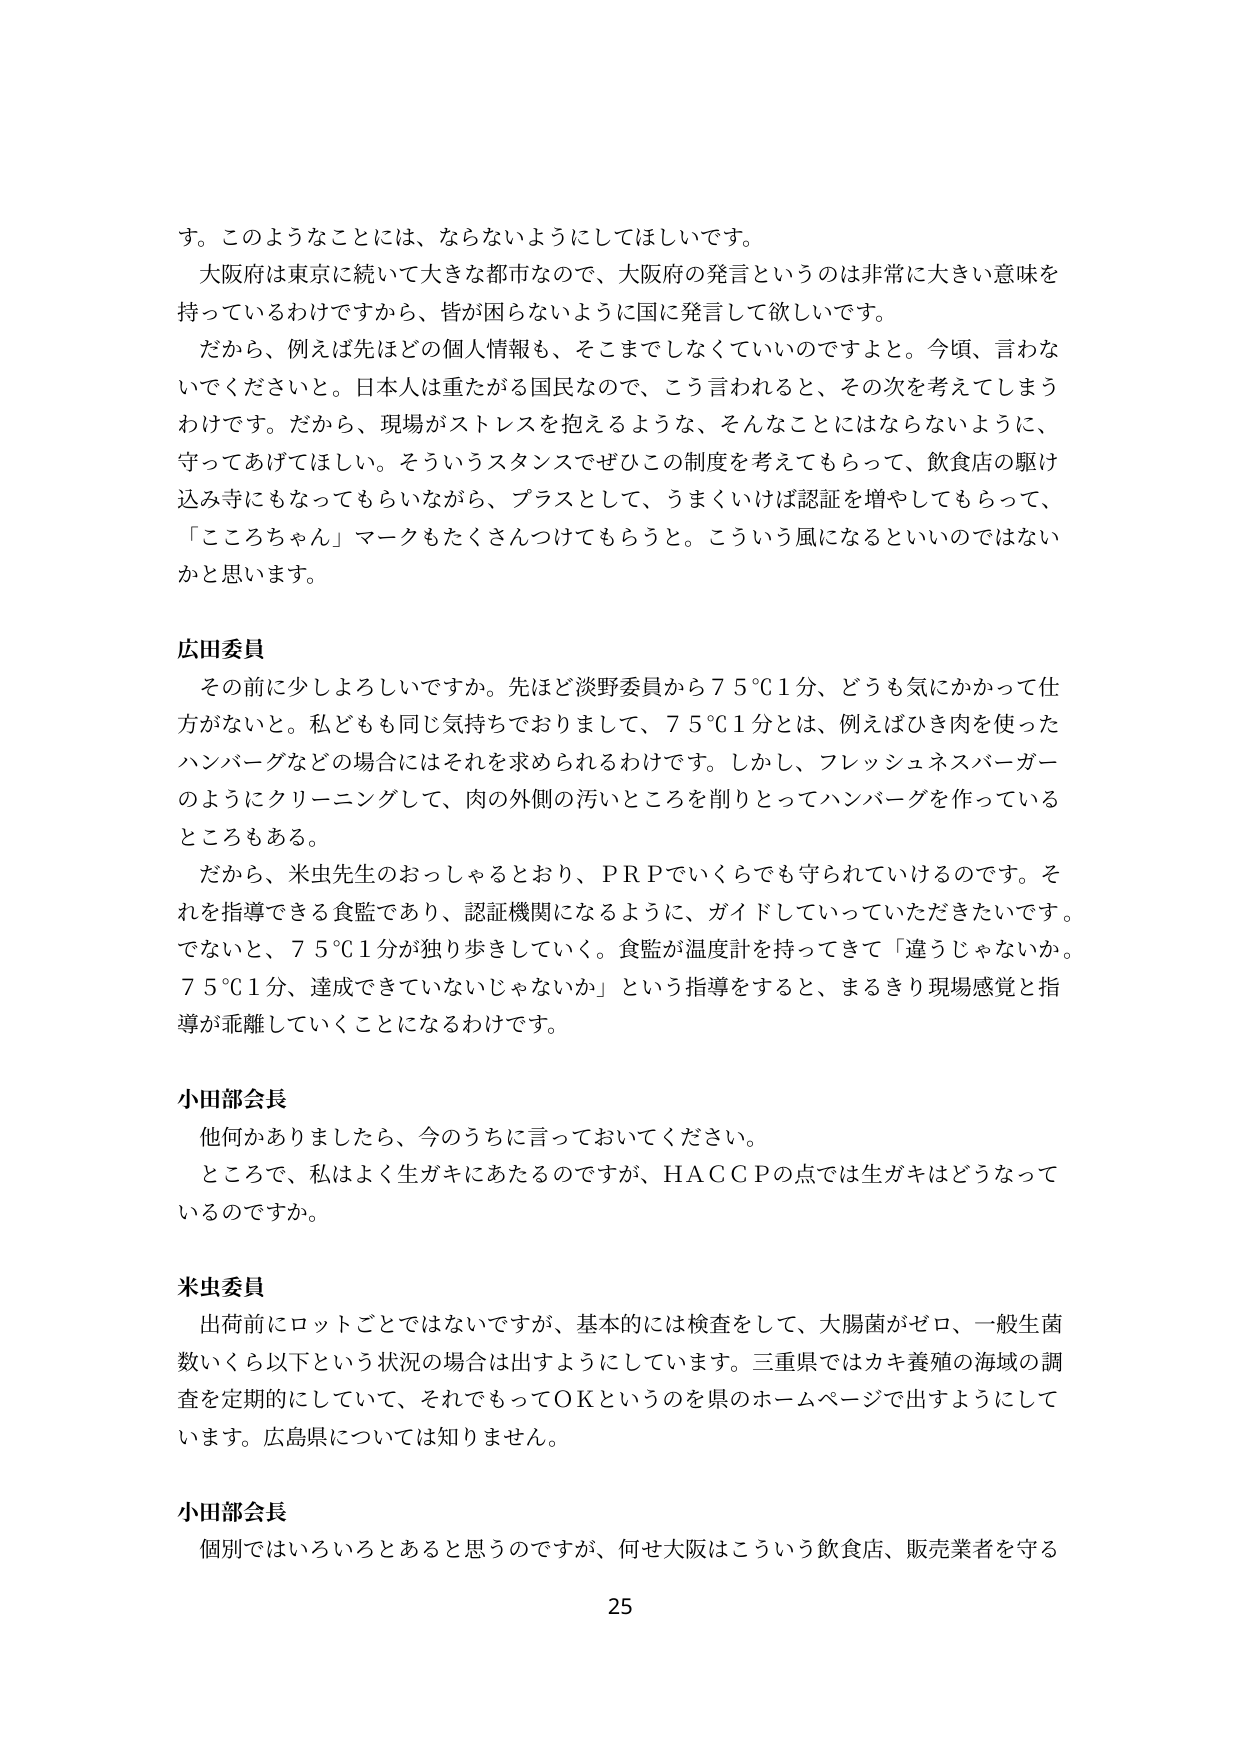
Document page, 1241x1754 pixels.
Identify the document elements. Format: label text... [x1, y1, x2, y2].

text だから、米虫先生のおっしゃるとおり、ＰＲＰでいくらでも守られていけるのです。それを指導できる食監であり、認証機関になるように、ガイドしていっていただきたいです。でないと、７５℃１分が独り歩きしていく。食監が温度計を持ってきて「違うじゃないか。７５℃１分、達成できていないじゃないか」という指導をすると、まるきり現場感覚と指導が乖離していくことになるわけです。 [177, 854, 1063, 1042]
text ところで、私はよく生ガキにあたるのですが、ＨＡＣＣＰの点では生ガキはどうなっているのですか。 [177, 1154, 1063, 1229]
text 出荷前にロットごとではないですが、基本的には検査をして、大腸菌がゼロ、一般生菌数いくら以下という状況の場合は出すようにしています。三重県ではカキ養殖の海域の調査を定期的にしていて、それでもってＯＫというのを県のホームページで出すようにしています。広島県については知りません。 [177, 1304, 1063, 1454]
text 米虫委員 [177, 1267, 1063, 1304]
text 大阪府は東京に続いて大きな都市なので、大阪府の発言というのは非常に大きい意味を持っているわけですから、皆が困らないように国に発言して欲しいです。 [177, 254, 1063, 329]
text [177, 217, 1063, 254]
text 広田委員 [177, 629, 1063, 667]
text 他何かありましたら、今のうちに言っておいてください。 [177, 1117, 1063, 1154]
text だから、例えば先ほどの個人情報も、そこまでしなくていいのですよと。今頃、言わないでくださいと。日本人は重たがる国民なので、こう言われると、その次を考えてしまうわけです。だから、現場がストレスを抱えるような、そんなことにはならないように、守ってあげてほしい。そういうスタンスでぜひこの制度を考えてもらって、飲食店の駆け込み寺にもなってもらいながら、プラスとして、うまくいけば認証を増やしてもらって、「こころちゃん」マークもたくさんつけてもらうと。こういう風になるといいのではないかと思います。 [177, 329, 1063, 592]
text その前に少しよろしいですか。先ほど淡野委員から７５℃１分、どうも気にかかって仕方がないと。私どもも同じ気持ちでおりまして、７５℃１分とは、例えばひき肉を使ったハンバーグなどの場合にはそれを求められるわけです。しかし、フレッシュネスバーガーのようにクリーニングして、肉の外側の汚いところを削りとってハンバーグを作っているところもある。 [177, 667, 1063, 854]
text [177, 1529, 1063, 1567]
text 小田部会長 [177, 1079, 1063, 1117]
text 小田部会長 [177, 1492, 1063, 1529]
